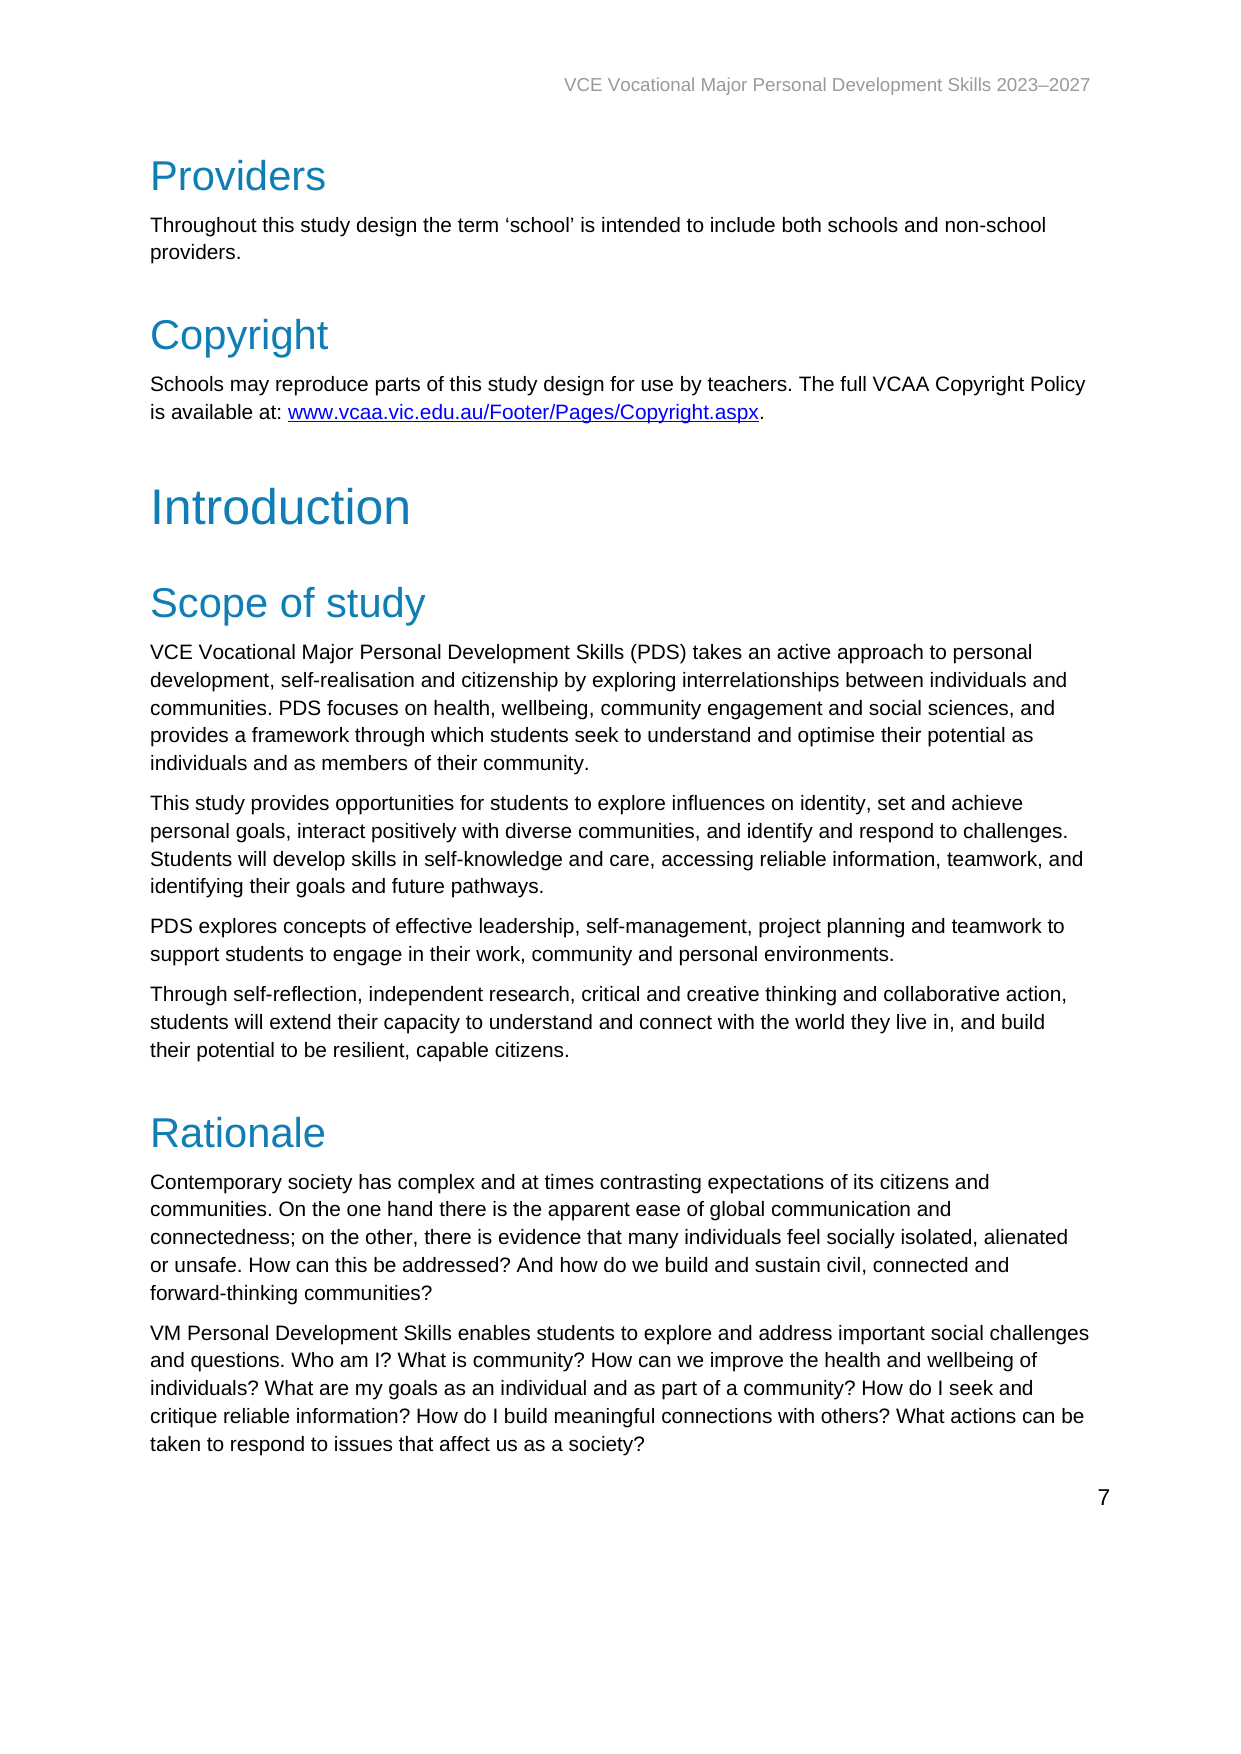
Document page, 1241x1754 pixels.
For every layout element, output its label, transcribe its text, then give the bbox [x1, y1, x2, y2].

text Throughout this study design the term ‘school’ is intended to include both schools and non-school providers. [150, 212, 1090, 264]
subtitle Copyright [150, 309, 1090, 359]
text Through self-reflection, independent research, critical and creative thinking and collaborative action, students will extend their capacity to understand and connect with the world they live in, and build their potential to be resilient, capable citizens. [150, 982, 1090, 1062]
subtitle Rationale [150, 1107, 1090, 1157]
text PDS explores concepts of effective leadership, self-management, project planning and teamwork to support students to engage in their work, community and personal environments. [150, 914, 1090, 966]
subtitle Scope of study [150, 577, 1090, 627]
text VCE Vocational Major Personal Development Skills (PDS) takes an active approach to personal development, self-realisation and citizenship by exploring interrelationships between individuals and communities. PDS focuses on health, wellbeing, community engagement and social sciences, and provides a framework through which students seek to understand and optimise their potential as individuals and as members of their community. [150, 640, 1090, 775]
text Schools may reproduce parts of this study design for use by teachers. The full VCAA Copyright Policy is available at: www.vcaa.vic.edu.au/Footer/Pages/Copyright.aspx. [150, 372, 1090, 424]
subtitle Introduction [150, 477, 1090, 536]
text Contemporary society has complex and at times contrasting expectations of its citizens and communities. On the one hand there is the apparent ease of global communication and connectedness; on the other, there is evidence that many individuals feel socially isolated, alienated or unsafe. How can this be addressed? And how do we build and sustain civil, connected and forward-thinking communities? [150, 1169, 1090, 1304]
text This study provides opportunities for students to explore influences on identity, set and achieve personal goals, interact positively with diverse communities, and identify and respond to challenges. Students will develop skills in self-knowledge and care, accessing reliable information, teamwork, and identifying their goals and future pathways. [150, 791, 1090, 898]
text VM Personal Development Skills enables students to explore and address important social challenges and questions. Who am I? What is community? How can we improve the health and wellbeing of individuals? What are my goals as an individual and as part of a community? How do I seek and critique reliable information? How do I build meaningful connections with others? What actions can be taken to respond to issues that affect us as a society? [150, 1321, 1090, 1455]
subtitle Providers [150, 150, 1090, 200]
